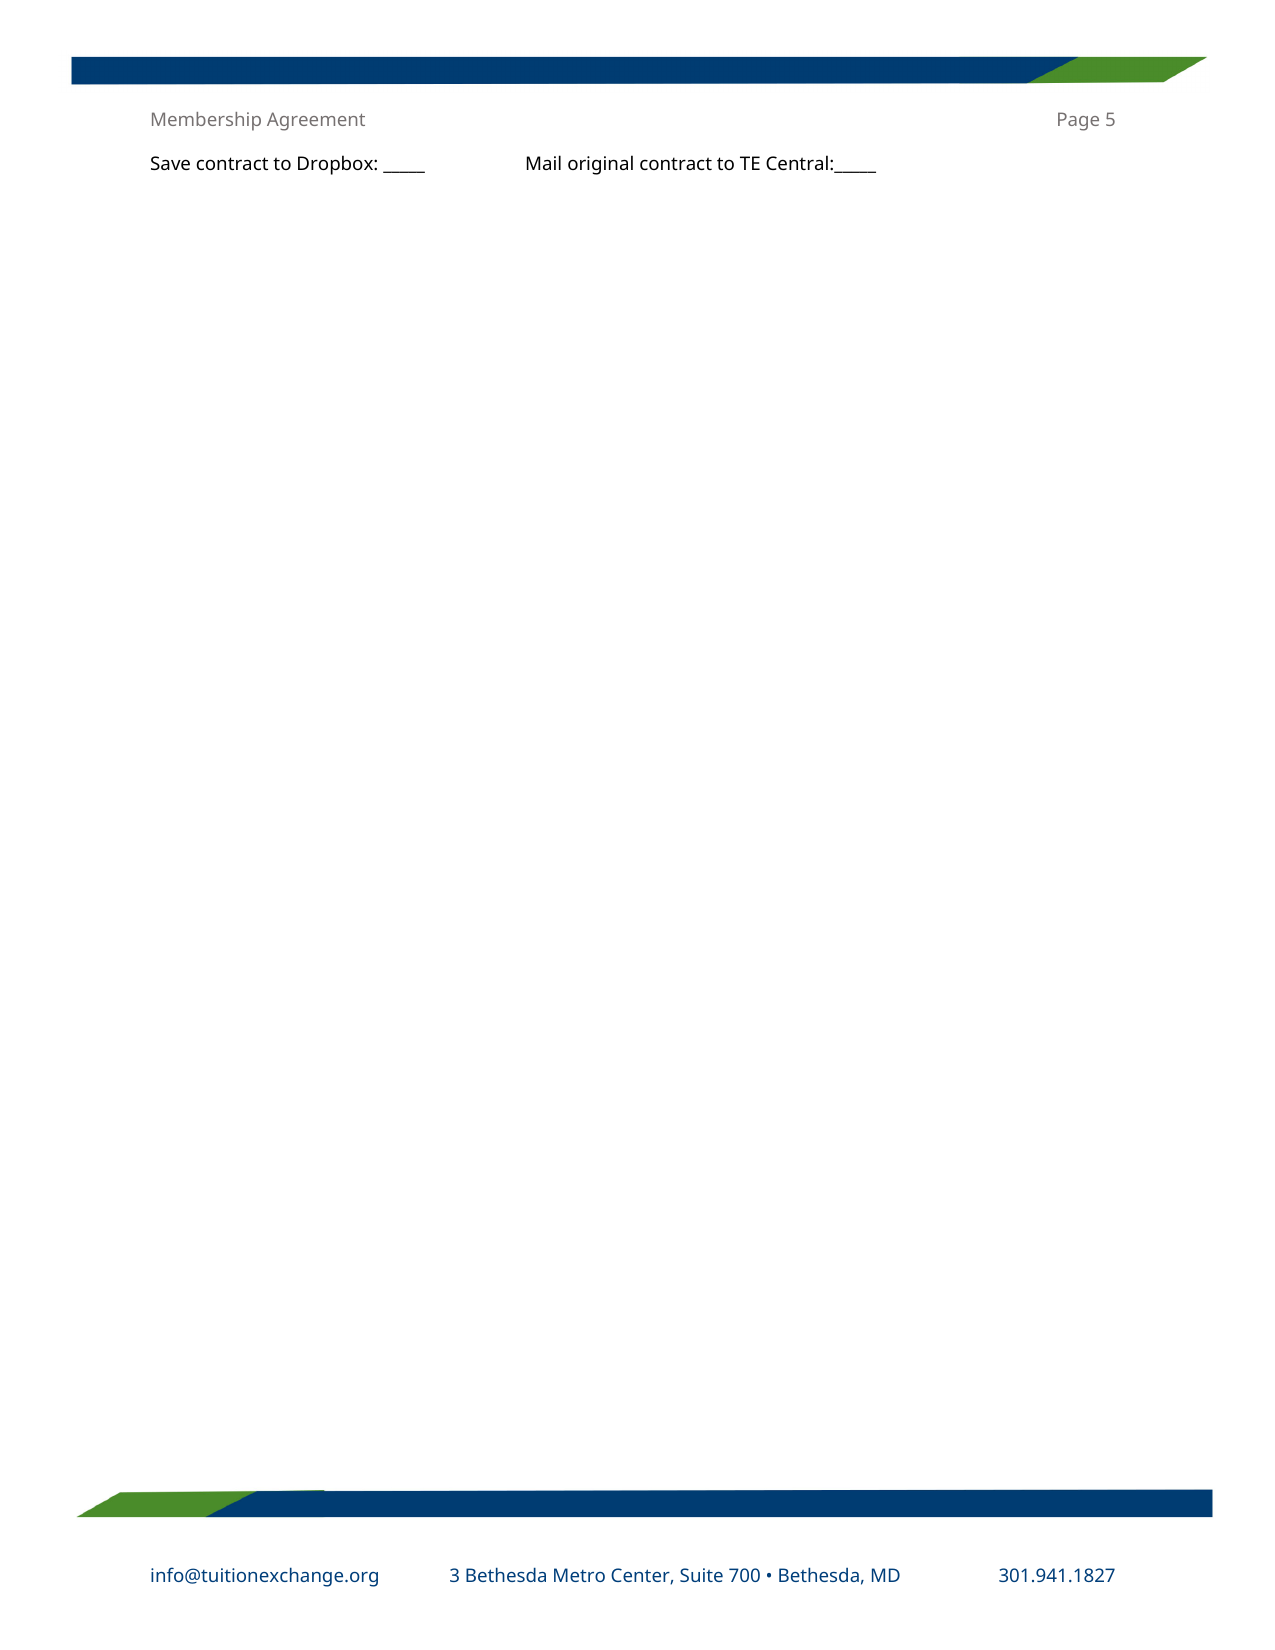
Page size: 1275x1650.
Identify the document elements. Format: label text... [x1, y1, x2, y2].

picture [57, 50, 1210, 93]
text Save contract to Dropbox: _____ Mail original contract to TE Central:_____ [150, 150, 1125, 176]
picture [75, 1475, 1225, 1545]
